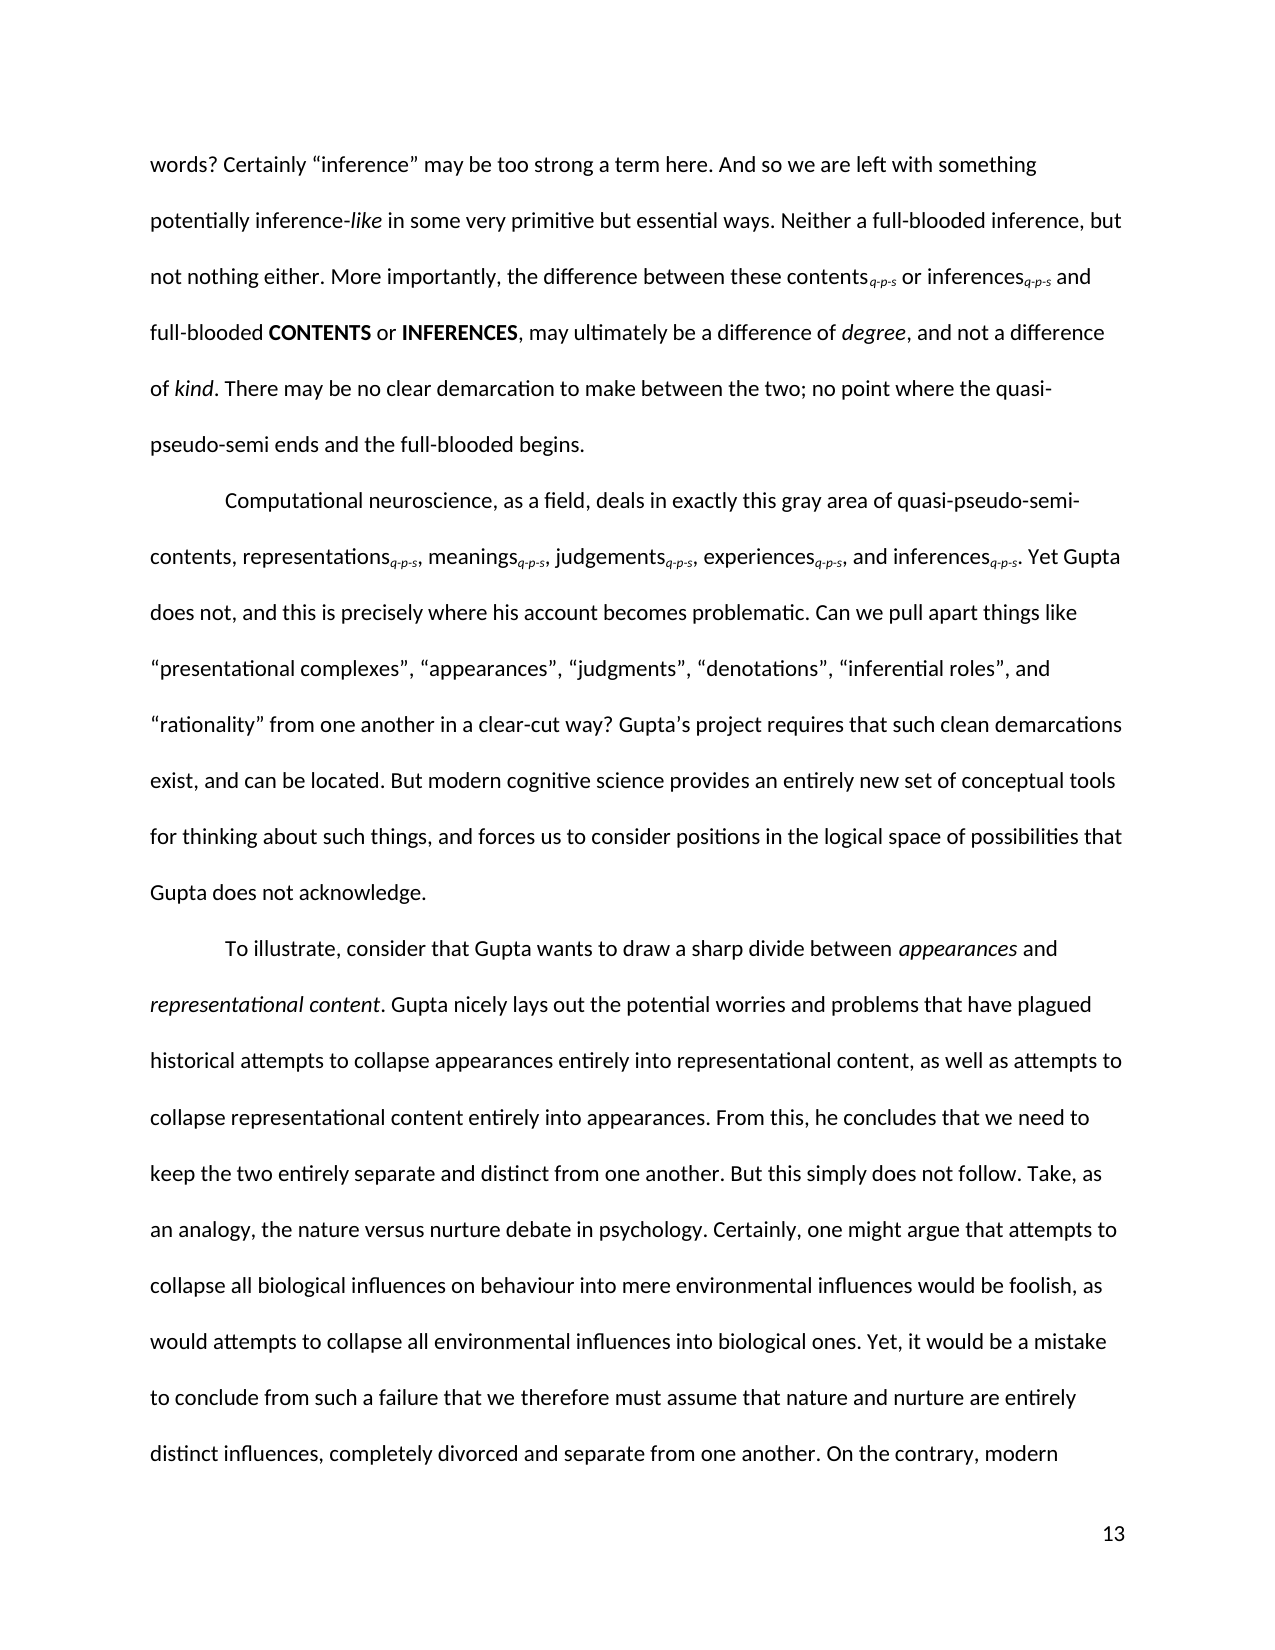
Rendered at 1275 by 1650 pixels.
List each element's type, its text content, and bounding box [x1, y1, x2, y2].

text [150, 150, 1125, 458]
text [150, 934, 1125, 1467]
text Computational neuroscience, as a field, deals in exactly this gray area of quasi-pseudo-semi-contents, representationsq-p-s, meaningsq-p-s, judgementsq-p-s, experiencesq-p-s, and inferencesq-p-s. Yet Gupta does not, and this is precisely where his account becomes problematic. Can we pull apart things like “presentational complexes”, “appearances”, “judgments”, “denotations”, “inferential roles”, and “rationality” from one another in a clear-cut way? Gupta’s project requires that such clean demarcations exist, and can be located. But modern cognitive science provides an entirely new set of conceptual tools for thinking about such things, and forces us to consider positions in the logical space of possibilities that Gupta does not acknowledge. [150, 486, 1125, 907]
